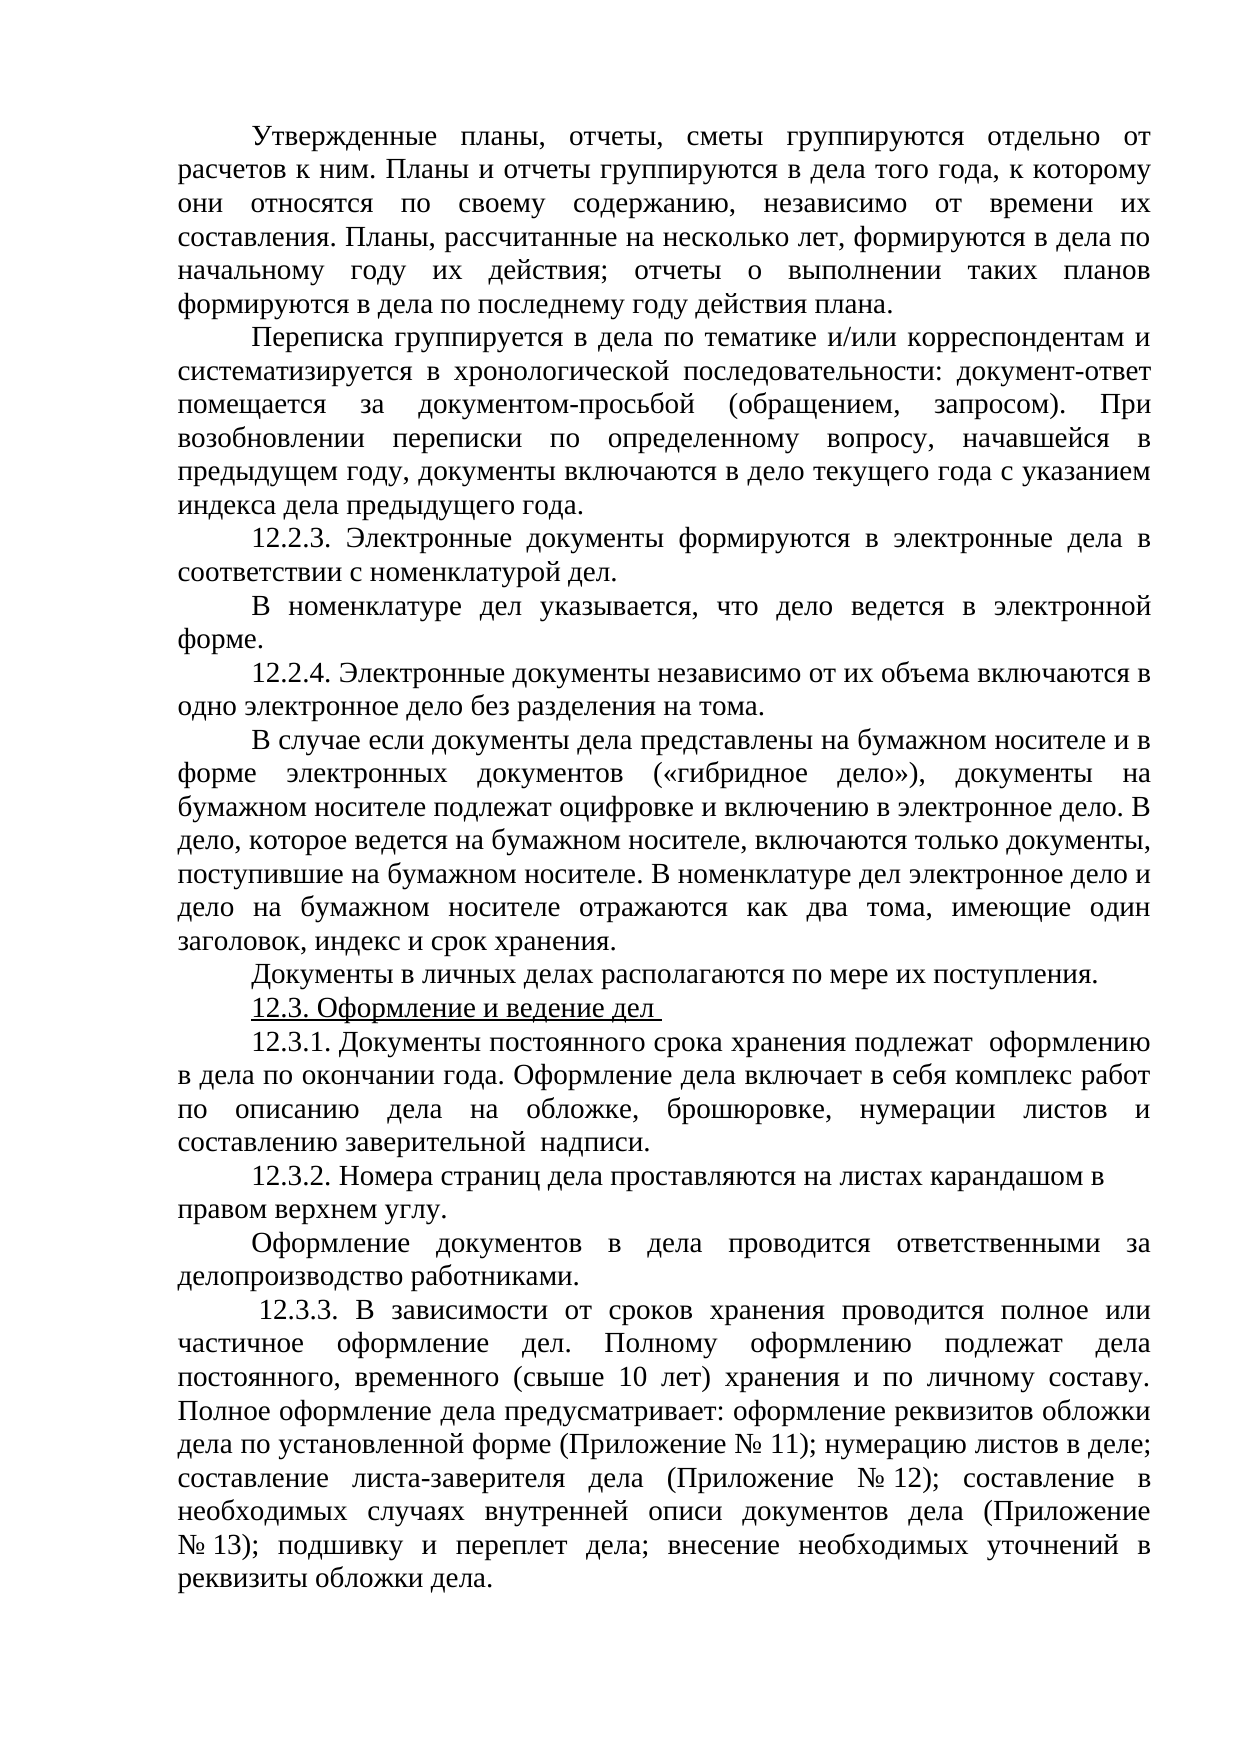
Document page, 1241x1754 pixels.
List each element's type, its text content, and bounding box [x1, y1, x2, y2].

text 12.2.4. Электронные документы независимо от их объема включаются в одно электронное дело без разделения на тома. [177, 655, 1152, 722]
text Документы в личных делах располагаются по мере их поступления. [177, 957, 1152, 990]
text 12.3.2. Номера страниц дела проставляются на листах карандашом в правом верхнем углу. [177, 1158, 1152, 1225]
text Утвержденные планы, отчеты, сметы группируются отдельно от расчетов к ним. Планы и отчеты группируются в дела того года, к которому они относятся по своему содержанию, независимо от времени их составления. Планы, рассчитанные на несколько лет, формируются в дела по начальному году их действия; отчеты о выполнении таких планов формируются в дела по последнему году действия плана. [177, 118, 1152, 319]
text Оформление документов в дела проводится ответственными за делопроизводство работниками. [177, 1225, 1152, 1292]
text 12.2.3. Электронные документы формируются в электронные дела в соответствии с номенклатурой дел. [177, 521, 1152, 588]
text Переписка группируется в дела по тематике и/или корреспондентам и систематизируется в хронологической последовательности: документ-ответ помещается за документом-просьбой (обращением, запросом). При возобновлении переписки по определенному вопросу, начавшейся в предыдущем году, документы включаются в дело текущего года с указанием индекса дела предыдущего года. [177, 319, 1152, 521]
text В номенклатуре дел указывается, что дело ведется в электронной форме. [177, 588, 1152, 655]
text В случае если документы дела представлены на бумажном носителе и в форме электронных документов («гибридное дело»), документы на бумажном носителе подлежат оцифровке и включению в электронное дело. В дело, которое ведется на бумажном носителе, включаются только документы, поступившие на бумажном носителе. В номенклатуре дел электронное дело и дело на бумажном носителе отражаются как два тома, имеющие один заголовок, индекс и срок хранения. [177, 722, 1152, 957]
text 12.3. Оформление и ведение дел [177, 990, 1152, 1024]
text 12.3.3. В зависимости от сроков хранения проводится полное или частичное оформление дел. Полному оформлению подлежат дела постоянного, временного (свыше 10 лет) хранения и по личному составу. Полное оформление дела предусматривает: оформление реквизитов обложки дела по установленной форме (Приложение № 11); нумерацию листов в деле; составление листа-заверителя дела (Приложение № 12); составление в необходимых случаях внутренней описи документов дела (Приложение № 13); подшивку и переплет дела; внесение необходимых уточнений в реквизиты обложки дела. [177, 1292, 1152, 1594]
text 12.3.1. Документы постоянного срока хранения подлежат оформлению в дела по окончании года. Оформление дела включает в себя комплекс работ по описанию дела на обложке, брошюровке, нумерации листов и составлению заверительной надписи. [177, 1024, 1152, 1158]
